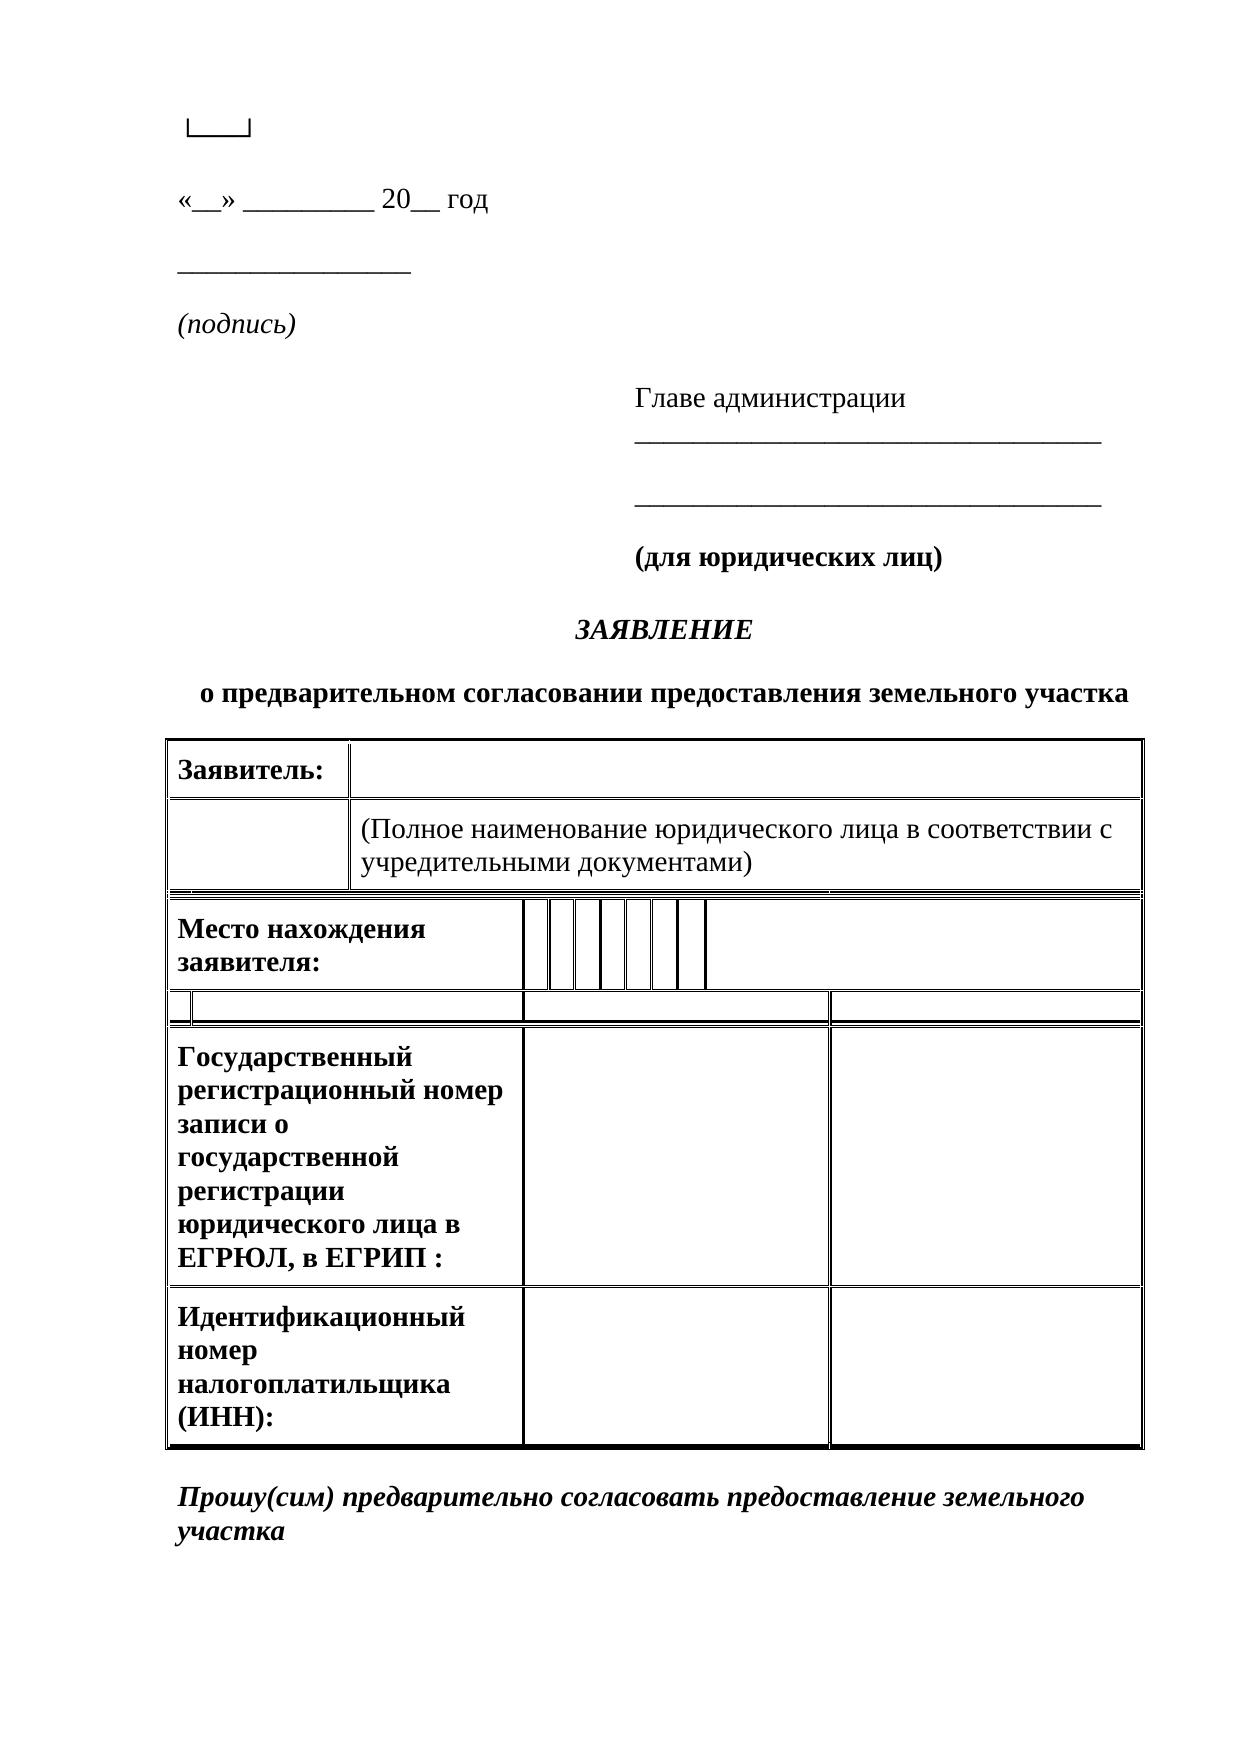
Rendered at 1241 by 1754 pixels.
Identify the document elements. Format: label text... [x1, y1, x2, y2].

table_cell [551, 900, 573, 989]
table_cell [576, 900, 599, 989]
table_cell [705, 897, 1143, 989]
text ________________ [177, 243, 1152, 277]
table_cell [679, 900, 704, 989]
table_cell [166, 989, 192, 1020]
table_cell Место нахождения заявителя: [166, 897, 523, 989]
table_header Заявитель: [168, 741, 350, 797]
table_cell Государственный регистрационный номер записи о государственной регистрации юридического лица в ЕГРЮЛ, в ЕГРИП : [166, 1025, 523, 1284]
table_cell [525, 900, 547, 989]
text (подпись) [177, 306, 1152, 340]
table_cell (Полное наименование юридического лица в соответствии с учредительными документами) [350, 797, 1143, 889]
table_cell Идентификационный номер налогоплатильщика (ИНН): [168, 1285, 522, 1444]
table_cell [832, 1285, 1142, 1444]
table_cell [525, 1288, 828, 1444]
table_header [350, 741, 1141, 797]
table_cell [830, 1025, 1143, 1284]
table_cell [166, 797, 350, 889]
text о предварительном согласовании предоставления земельного участка [177, 675, 1152, 709]
table_cell [525, 1028, 828, 1284]
text └──┘ [177, 118, 1152, 152]
table_cell [525, 992, 828, 1020]
table_header Главе администрации ________________________________ ________________________________ (для юридических лиц) [624, 369, 1152, 583]
text Прошу(сим) предварительно согласовать предоставление земельного участка [177, 1479, 1152, 1546]
table_cell [193, 992, 522, 1020]
table_cell [602, 900, 624, 989]
table_cell [830, 989, 1143, 1020]
table_cell [653, 900, 676, 989]
text «__» _________ 20__ год [177, 181, 1152, 214]
text ЗАЯВЛЕНИЕ [177, 612, 1152, 646]
table_cell [627, 900, 650, 989]
